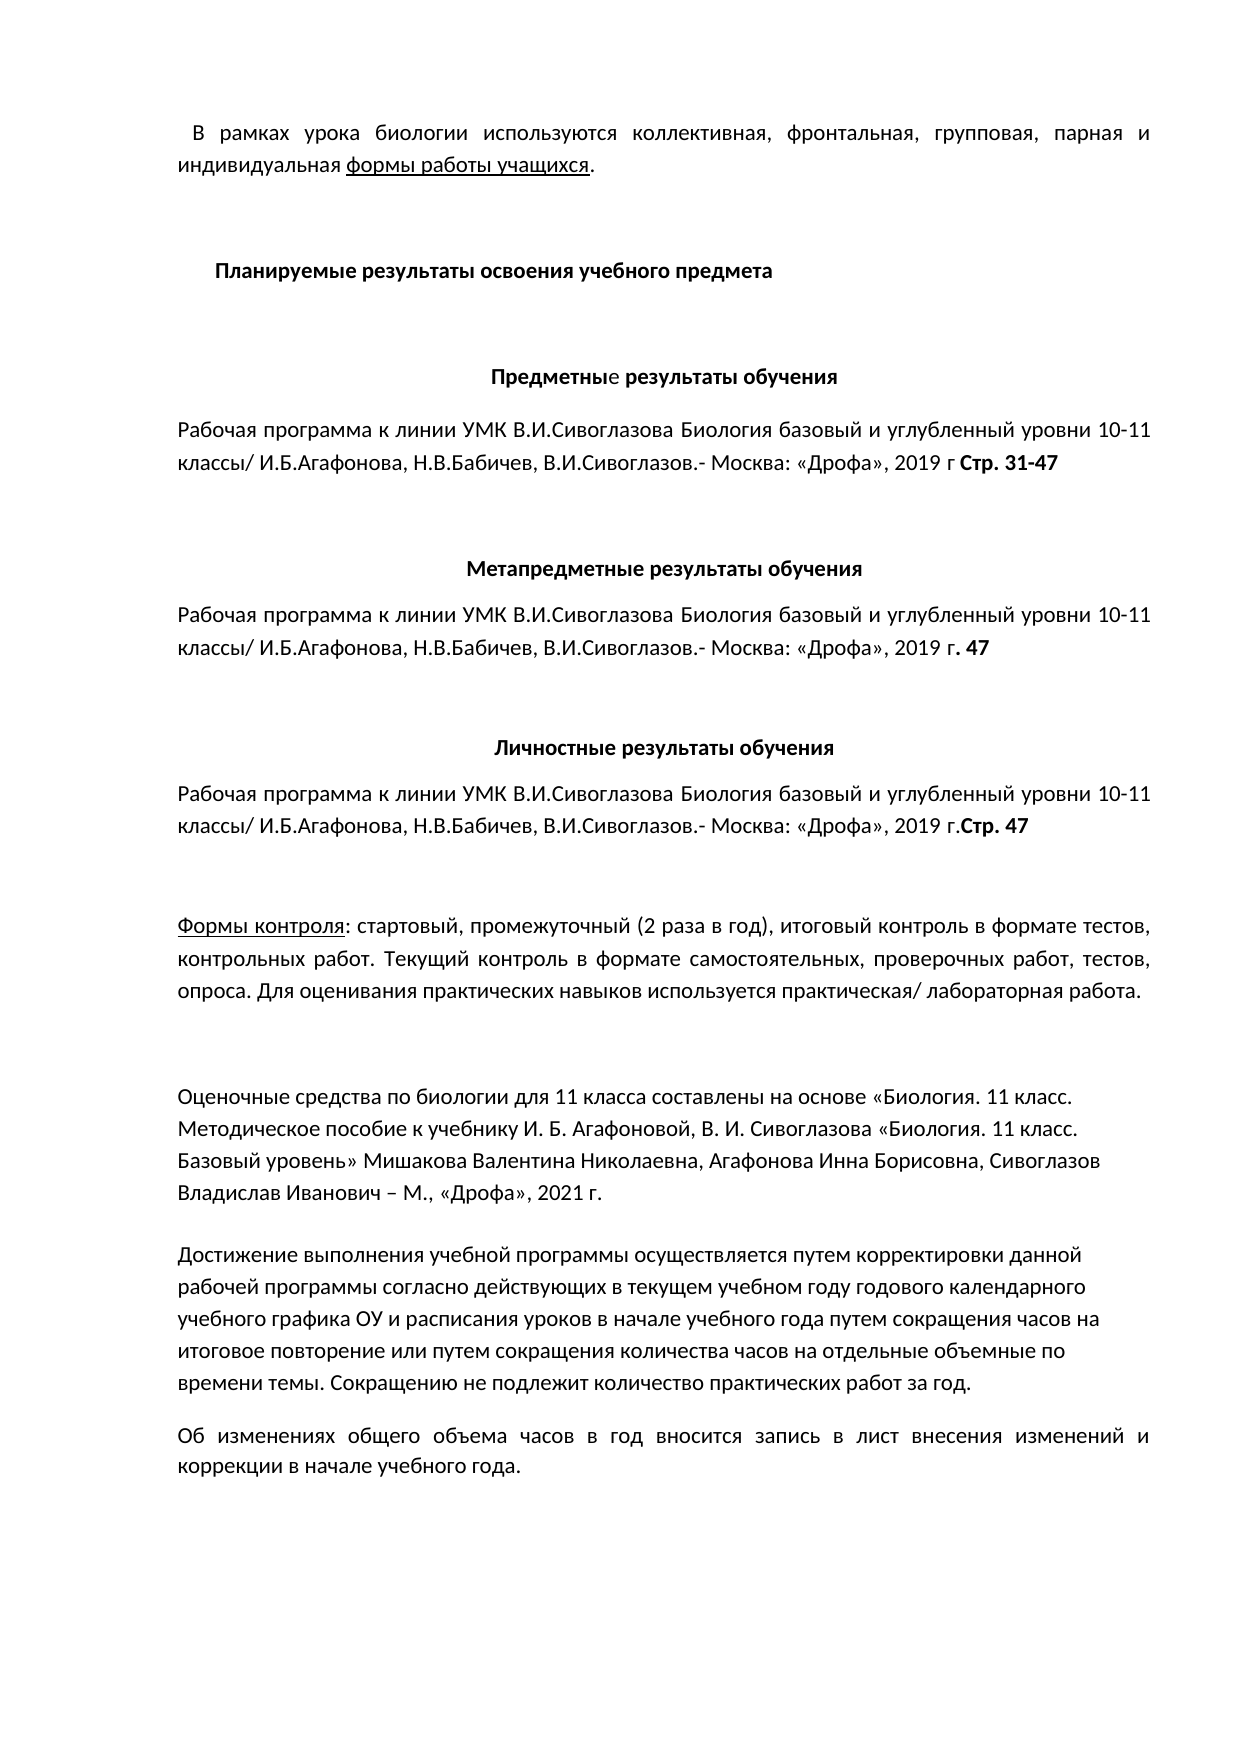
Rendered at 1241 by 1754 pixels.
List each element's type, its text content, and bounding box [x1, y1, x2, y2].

text Рабочая программа к линии УМК В.И.Сивоглазова Биология базовый и углубленный уровни 10-11 классы/ И.Б.Агафонова, Н.В.Бабичев, В.И.Сивоглазов.- Москва: «Дрофа», 2019 г.Стр. 47 [177, 779, 1152, 840]
text Предметные результаты обучения [177, 362, 1152, 390]
text Формы контроля: стартовый, промежуточный (2 раза в год), итоговый контроль в формате тестов, контрольных работ. Текущий контроль в формате самостоятельных, проверочных работ, тестов, опроса. Для оценивания практических навыков используется практическая/ лабораторная работа. [177, 912, 1152, 1004]
text Планируемые результаты освоения учебного предмета [215, 256, 1152, 284]
text Личностные результаты обучения [177, 733, 1152, 761]
text Об изменениях общего объема часов в год вносится запись в лист внесения изменений и коррекции в начале учебного года. [177, 1421, 1152, 1480]
text Метапредметные результаты обучения [177, 554, 1152, 582]
text Рабочая программа к линии УМК В.И.Сивоглазова Биология базовый и углубленный уровни 10-11 классы/ И.Б.Агафонова, Н.В.Бабичев, В.И.Сивоглазов.- Москва: «Дрофа», 2019 г Стр. 31-47 [177, 415, 1152, 476]
text В рамках урока биологии используются коллективная, фронтальная, групповая, парная и индивидуальная формы работы учащихся. [177, 118, 1152, 178]
text Рабочая программа к линии УМК В.И.Сивоглазова Биология базовый и углубленный уровни 10-11 классы/ И.Б.Агафонова, Н.В.Бабичев, В.И.Сивоглазов.- Москва: «Дрофа», 2019 г. 47 [177, 601, 1152, 661]
text Оценочные средства по биологии для 11 класса составлены на основе «Биология. 11 класс. Методическое пособие к учебнику И. Б. Агафоновой, В. И. Сивоглазова «Биология. 11 класс. Базовый уровень» Мишакова Валентина Николаевна, Агафонова Инна Борисовна, Сивоглазов Владислав Иванович – М., «Дрофа», 2021 г. Достижение выполнения учебной программы осуществляется путем корректировки данной рабочей программы согласно действующих в текущем учебном году годового календарного учебного графика ОУ и расписания уроков в начале учебного года путем сокращения часов на итоговое повторение или путем сокращения количества часов на отдельные объемные по времени темы. Сокращению не подлежит количество практических работ за год. [177, 1082, 1152, 1396]
